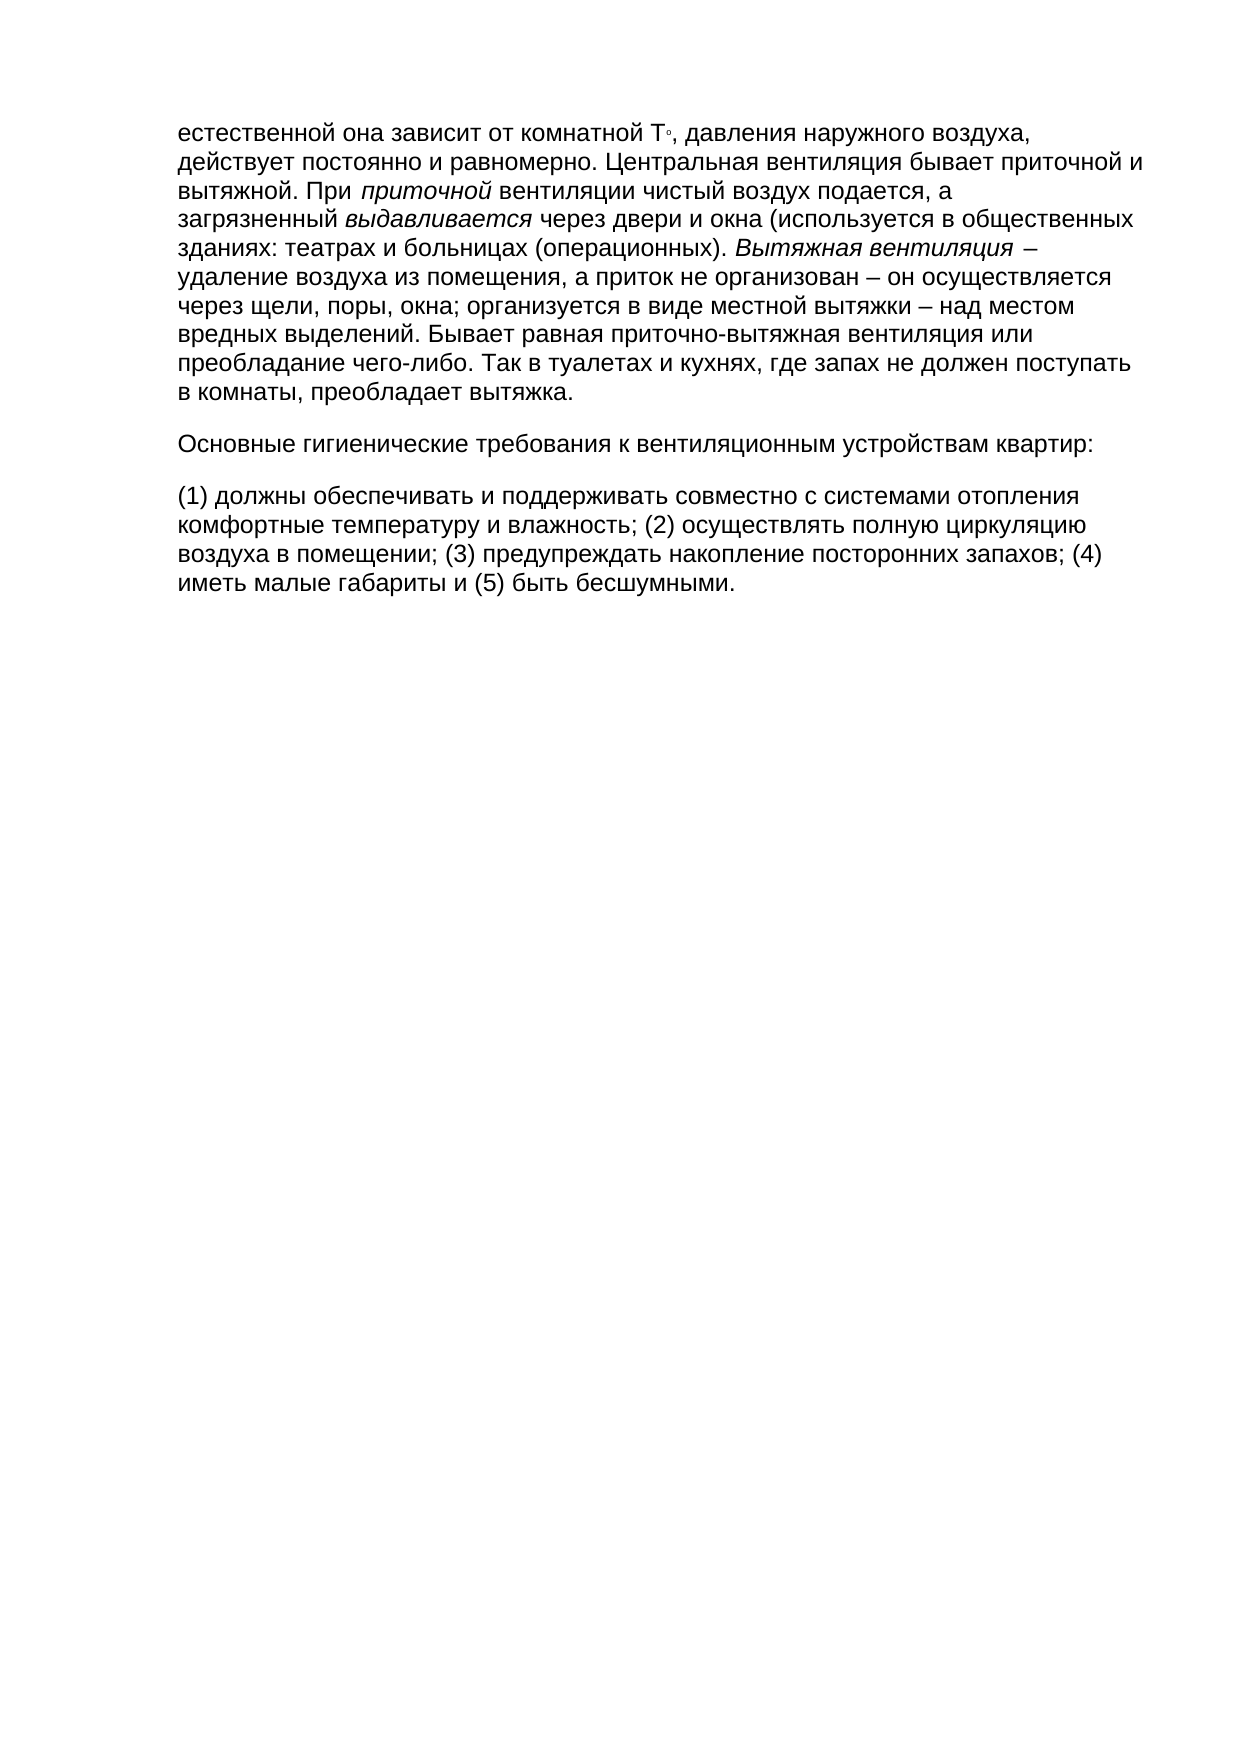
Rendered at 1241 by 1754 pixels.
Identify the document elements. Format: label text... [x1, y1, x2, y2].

text Основные гигиенические требования к вентиляционным устройствам квартир: [177, 429, 1152, 458]
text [177, 118, 1152, 406]
text (1) должны обеспечивать и поддерживать совместно с системами отопления комфортные температуру и влажность; (2) осуществлять полную циркуляцию воздуха в помещении; (3) предупреждать накопление посторонних запахов; (4) иметь малые габариты и (5) быть бесшумными. [177, 481, 1152, 596]
